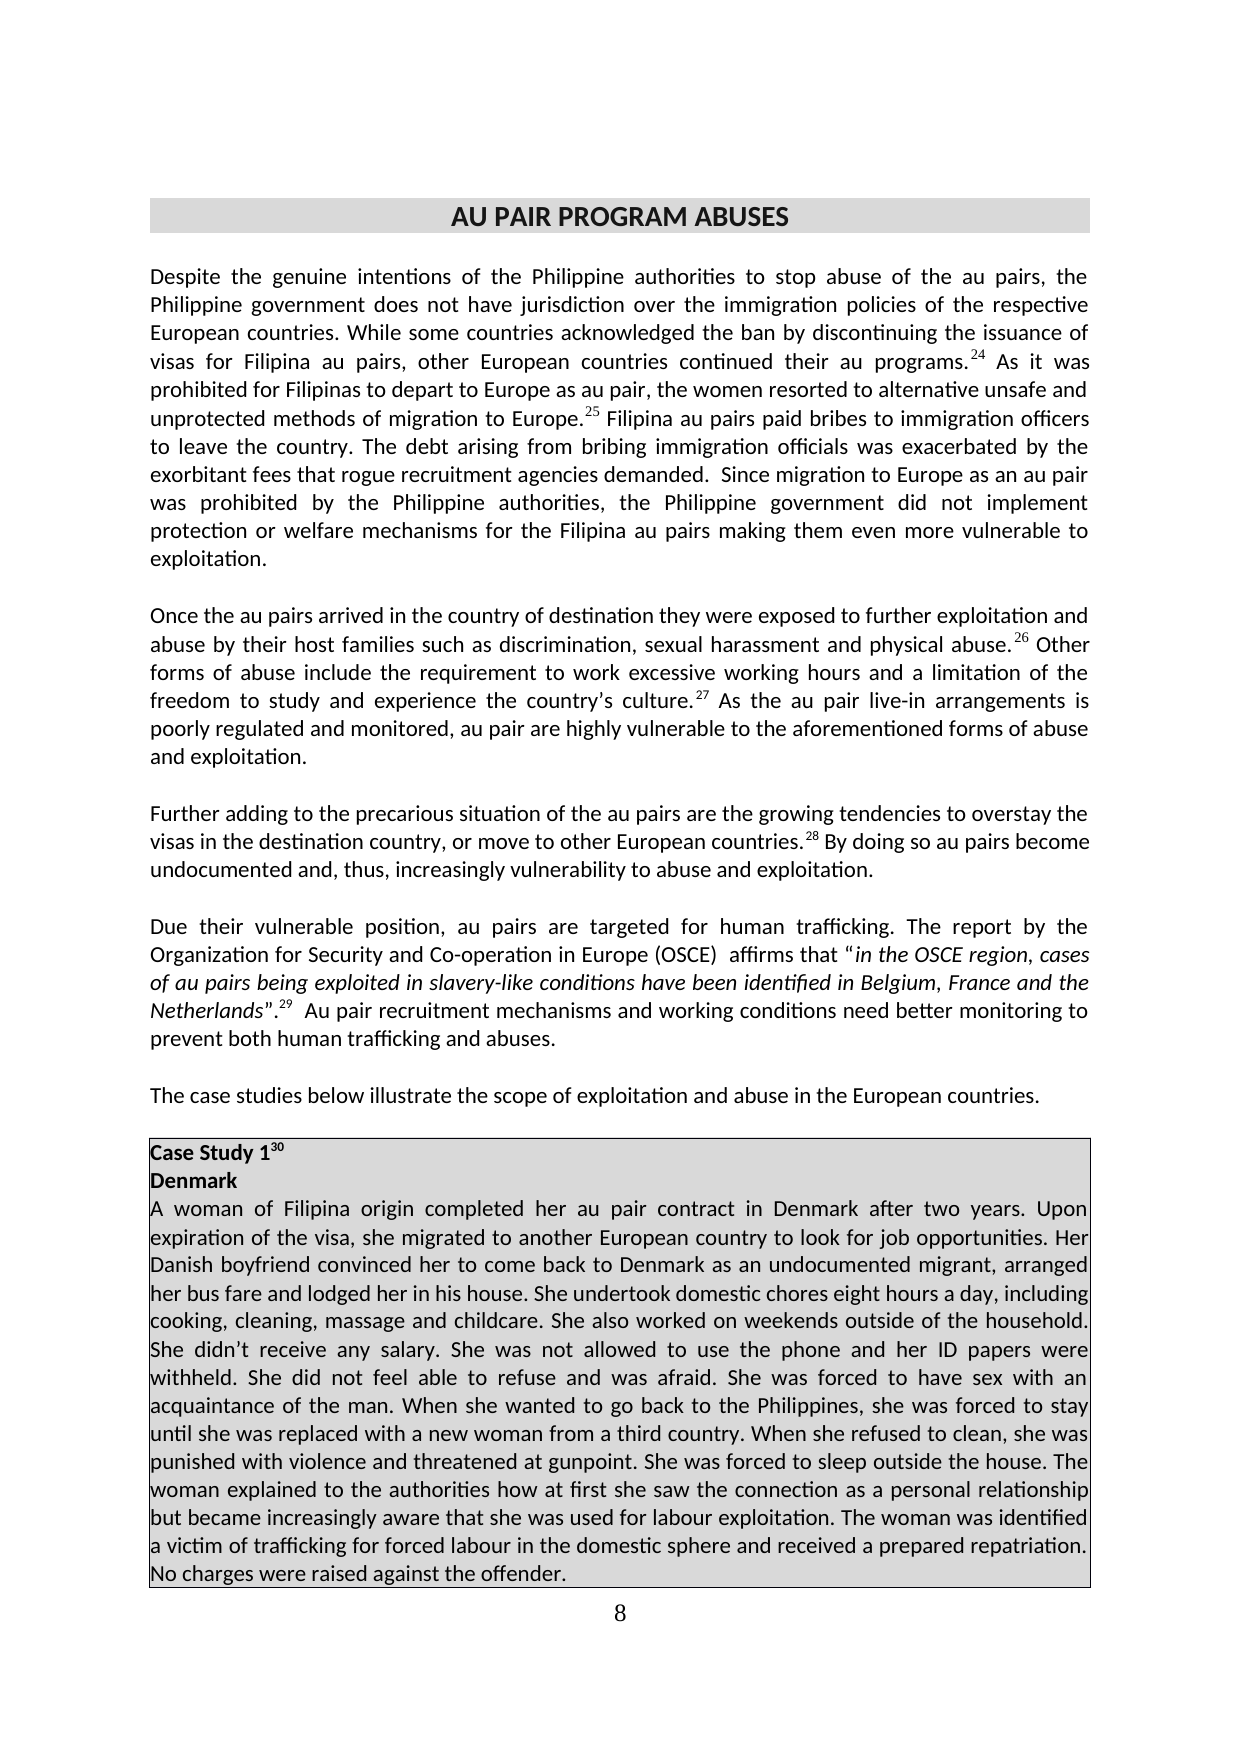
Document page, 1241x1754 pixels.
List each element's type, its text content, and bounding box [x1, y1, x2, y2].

text Despite the genuine intentions of the Philippine authorities to stop abuse of the au pairs, the Philippine government does not have jurisdiction over the immigration policies of the respective European countries. While some countries acknowledged the ban by discontinuing the issuance of visas for Filipina au pairs, other European countries continued their au programs. As it was prohibited for Filipinas to depart to Europe as au pair, the women resorted to alternative unsafe and unprotected methods of migration to Europe. Filipina au pairs paid bribes to immigration officers to leave the country. The debt arising from bribing immigration officials was exacerbated by the exorbitant fees that rogue recruitment agencies demanded. Since migration to Europe as an au pair was prohibited by the Philippine authorities, the Philippine government did not implement protection or welfare mechanisms for the Filipina au pairs making them even more vulnerable to exploitation. [150, 262, 1090, 572]
text Once the au pairs arrived in the country of destination they were exposed to further exploitation and abuse by their host families such as discrimination, sexual harassment and physical abuse. Other forms of abuse include the requirement to work excessive working hours and a limitation of the freedom to study and experience the country’s culture. As the au pair live-in arrangements is poorly regulated and monitored, au pair are highly vulnerable to the aforementioned forms of abuse and exploitation. [150, 601, 1090, 770]
text AU PAIR PROGRAM ABUSES [150, 198, 1090, 233]
text The case studies below illustrate the scope of exploitation and abuse in the European countries. [150, 1081, 1090, 1109]
text Due their vulnerable position, au pairs are targeted for human trafficking. The report by the Organization for Security and Co-operation in Europe (OSCE) affirms that “in the OSCE region, cases of au pairs being exploited in slavery-like conditions have been identified in Belgium, France and the Netherlands”. Au pair recruitment mechanisms and working conditions need better monitoring to prevent both human trafficking and abuses. [150, 912, 1090, 1052]
text Further adding to the precarious situation of the au pairs are the growing tendencies to overstay the visas in the destination country, or move to other European countries. By doing so au pairs become undocumented and, thus, increasingly vulnerability to abuse and exploitation. [150, 799, 1090, 883]
text Denmark [150, 1167, 1090, 1193]
text Case Study 1 [150, 1139, 1090, 1167]
text A woman of Filipina origin completed her au pair contract in Denmark after two years. Upon expiration of the visa, she migrated to another European country to look for job opportunities. Her Danish boyfriend convinced her to come back to Denmark as an undocumented migrant, arranged her bus fare and lodged her in his house. She undertook domestic chores eight hours a day, including cooking, cleaning, massage and childcare. She also worked on weekends outside of the household. She didn’t receive any salary. She was not allowed to use the phone and her ID papers were withheld. She did not feel able to refuse and was afraid. She was forced to have sex with an acquaintance of the man. When she wanted to go back to the Philippines, she was forced to stay until she was replaced with a new woman from a third country. When she refused to clean, she was punished with violence and threatened at gunpoint. She was forced to sleep outside the house. The woman explained to the authorities how at first she saw the connection as a personal relationship but became increasingly aware that she was used for labour exploitation. The woman was identified a victim of trafficking for forced labour in the domestic sphere and received a prepared repatriation. No charges were raised against the offender. [150, 1193, 1090, 1587]
